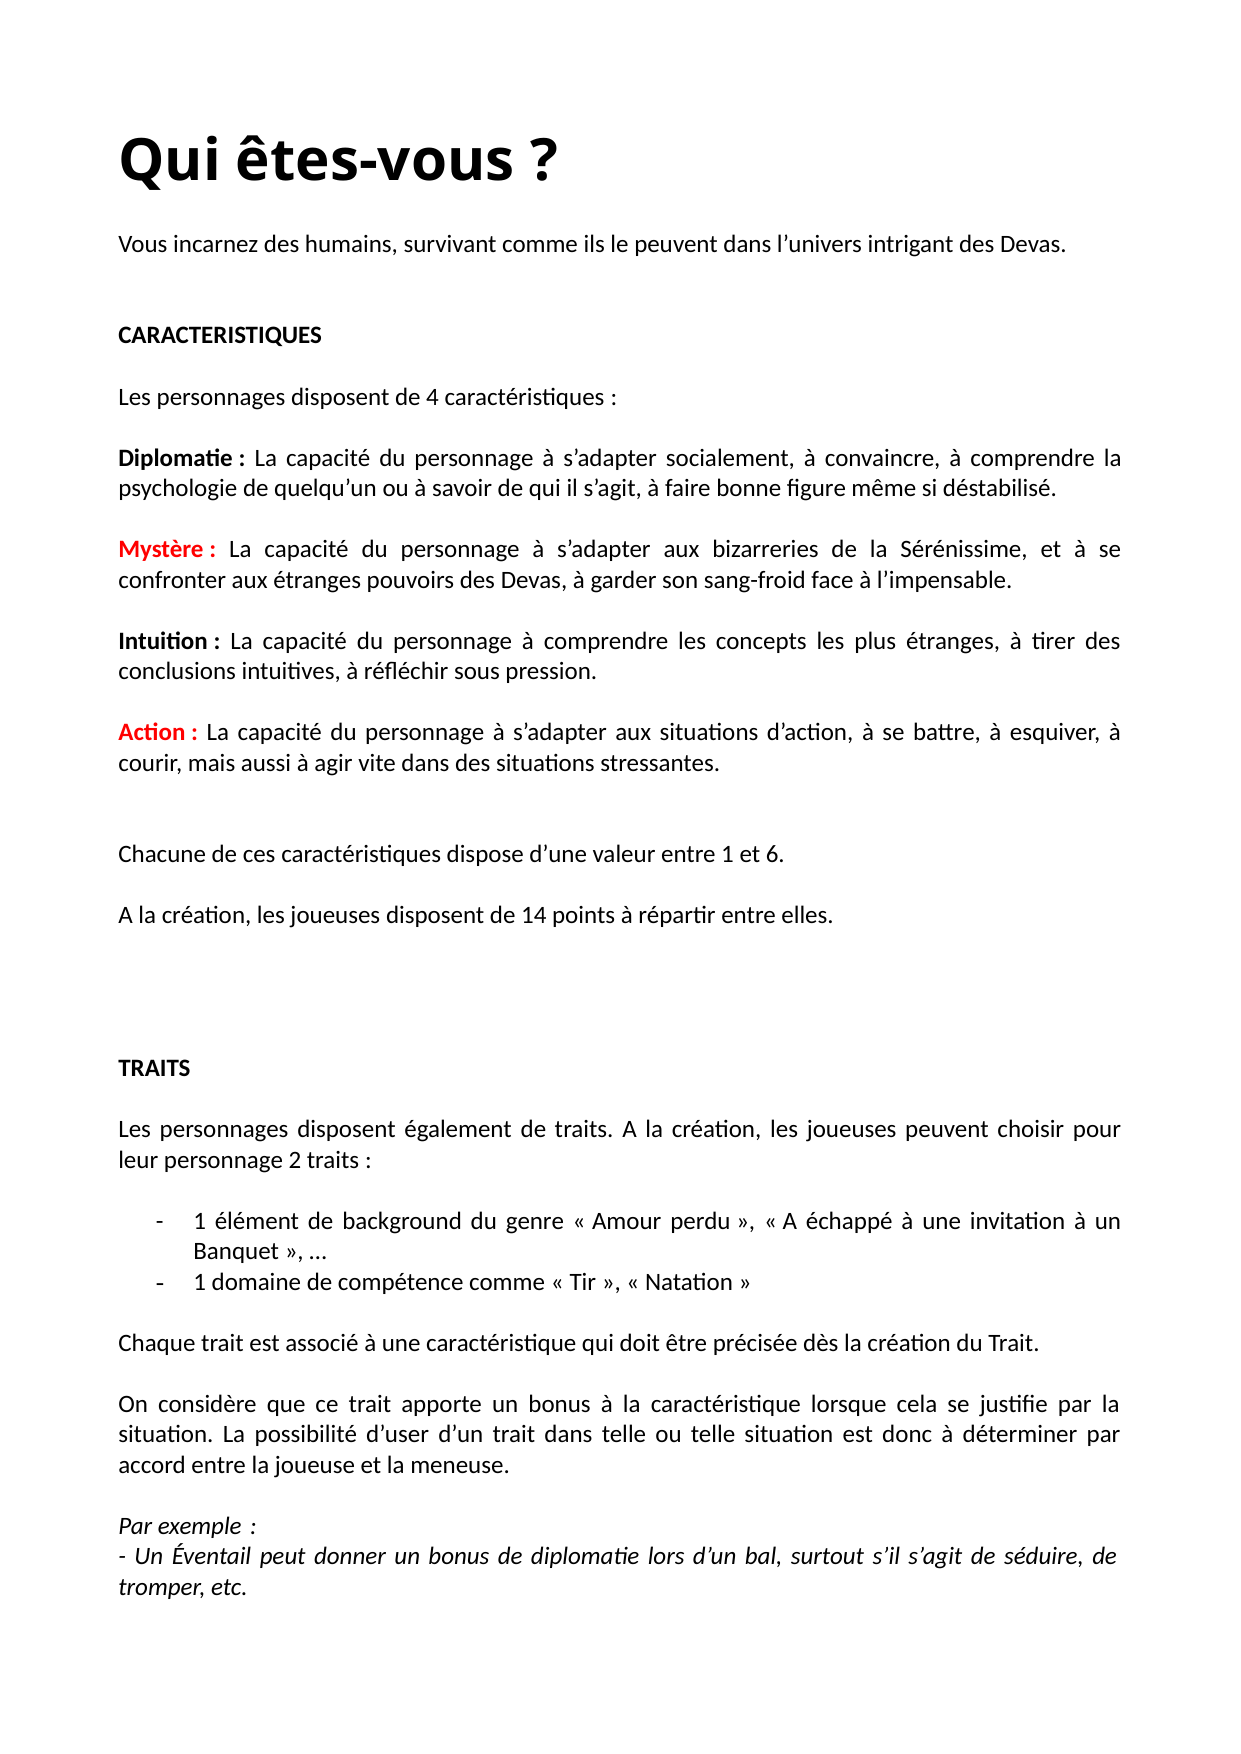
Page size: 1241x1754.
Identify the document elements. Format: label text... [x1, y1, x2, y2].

text On considère que ce trait apporte un bonus à la caractéristique lorsque cela se justifie par la situation. La possibilité d’user d’un trait dans telle ou telle situation est donc à déterminer par accord entre la joueuse et la meneuse. [118, 1388, 1122, 1479]
text Qui êtes-vous ? [118, 118, 1122, 198]
text - Un Éventail peut donner un bonus de diplomatie lors d’un bal, surtout s’il s’agit de séduire, de tromper, etc. [118, 1541, 1122, 1602]
text Par exemple : [118, 1510, 1122, 1541]
list 1 domaine de compétence comme « Tir », « Natation » [156, 1266, 1122, 1296]
text Diplomatie : La capacité du personnage à s’adapter socialement, à convaincre, à comprendre la psychologie de quelqu’un ou à savoir de qui il s’agit, à faire bonne figure même si déstabilisé. [118, 442, 1122, 503]
text TRAITS [118, 1052, 1122, 1083]
text CARACTERISTIQUES [118, 320, 1122, 350]
text Chacune de ces caractéristiques dispose d’une valeur entre 1 et 6. [118, 838, 1122, 869]
text Les personnages disposent également de traits. A la création, les joueuses peuvent choisir pour leur personnage 2 traits : [118, 1113, 1122, 1174]
text Les personnages disposent de 4 caractéristiques : [118, 381, 1122, 411]
text Intuition : La capacité du personnage à comprendre les concepts les plus étranges, à tirer des conclusions intuitives, à réfléchir sous pression. [118, 625, 1122, 686]
text A la création, les joueuses disposent de 14 points à répartir entre elles. [118, 899, 1122, 930]
text Chaque trait est associé à une caractéristique qui doit être précisée dès la création du Trait. [118, 1327, 1122, 1357]
text Vous incarnez des humains, survivant comme ils le peuvent dans l’univers intrigant des Devas. [118, 228, 1122, 259]
text Mystère : La capacité du personnage à s’adapter aux bizarreries de la Sérénissime, et à se confronter aux étranges pouvoirs des Devas, à garder son sang-froid face à l’impensable. [118, 533, 1122, 594]
list 1 élément de background du genre « Amour perdu », « A échappé à une invitation à un Banquet », … [156, 1205, 1122, 1266]
text Action : La capacité du personnage à s’adapter aux situations d’action, à se battre, à esquiver, à courir, mais aussi à agir vite dans des situations stressantes. [118, 716, 1122, 777]
